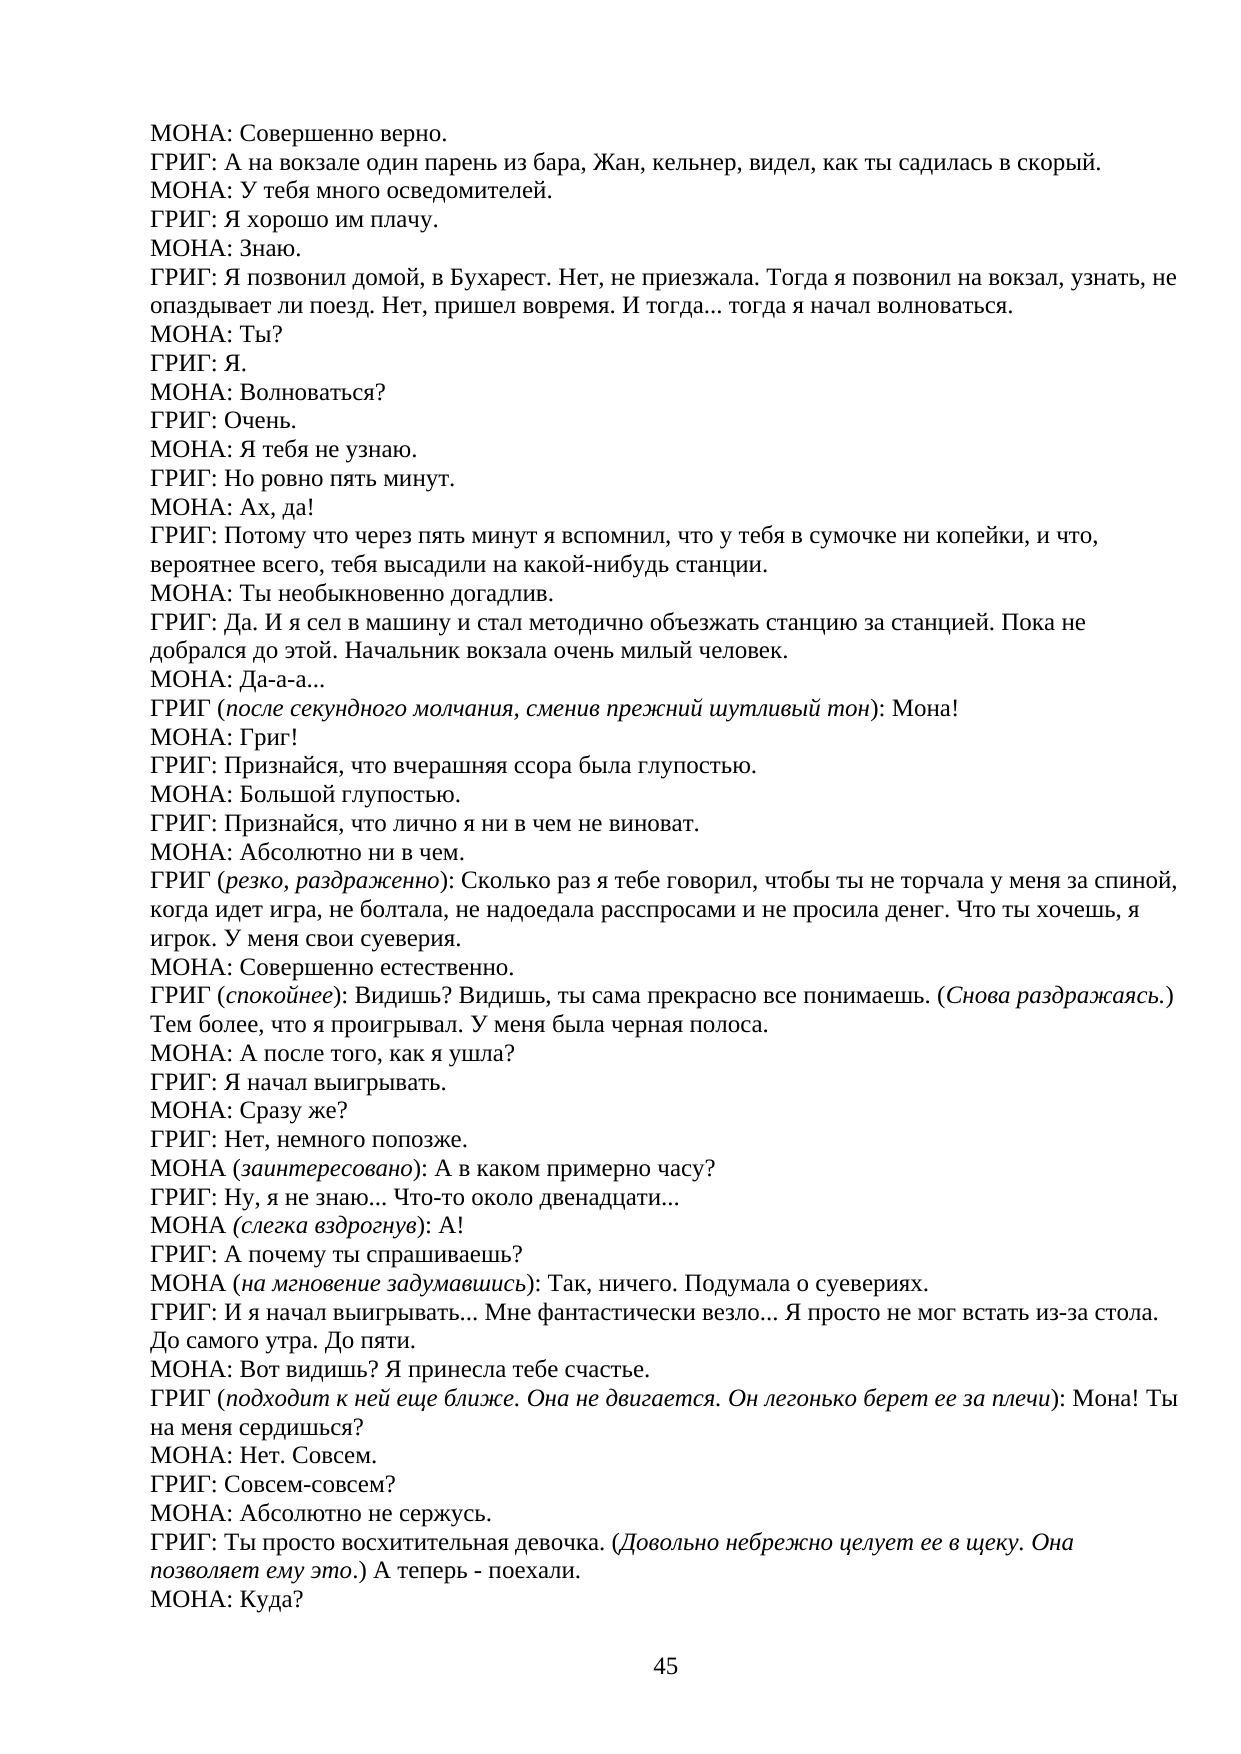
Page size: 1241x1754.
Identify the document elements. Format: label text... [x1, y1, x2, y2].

text МОНА: Совершенно естественно. [150, 952, 1181, 981]
text МОНА: Да-а-а... [150, 664, 1181, 693]
text МОНА (слегка вздрогнув): А! [150, 1211, 1181, 1239]
text МОНА (заинтересовано): А в каком примерно часу? [150, 1153, 1181, 1182]
text ГРИГ: Нет, немного попозже. [150, 1124, 1181, 1153]
text МОНА: Григ! [150, 722, 1181, 751]
text ГРИГ: Я хорошо им плачу. [150, 204, 1181, 233]
text ГРИГ: Но ровно пять минут. [150, 463, 1181, 492]
text ГРИГ: Признайся, что лично я ни в чем не виноват. [150, 808, 1181, 837]
text ГРИГ (резко, раздраженно): Сколько раз я тебе говорил, чтобы ты не торчала у меня за спиной, когда идет игра, не болтала, не надоедала расспросами и не просила денег. Что ты хочешь, я игрок. У меня свои суеверия. [150, 866, 1181, 952]
text ГРИГ (после секундного молчания, сменив прежний шутливый тон): Мона! [150, 693, 1181, 722]
text ГРИГ: А почему ты спрашиваешь? [150, 1239, 1181, 1268]
text МОНА: Ты необыкновенно догадлив. [150, 578, 1181, 607]
text МОНА: Я тебя не узнаю. [150, 434, 1181, 463]
text МОНА: Нет. Совсем. [150, 1441, 1181, 1469]
text ГРИГ: Я. [150, 348, 1181, 377]
text МОНА: Абсолютно ни в чем. [150, 837, 1181, 866]
text ГРИГ (подходит к ней еще ближе. Она не двигается. Он легонько берет ее за плечи): Мона! Ты на меня сердишься? [150, 1383, 1181, 1441]
text МОНА: Совершенно верно. [150, 118, 1181, 147]
text МОНА: Вот видишь? Я принесла тебе счастье. [150, 1354, 1181, 1383]
text ГРИГ: Очень. [150, 406, 1181, 434]
text ГРИГ: Ну, я не знаю... Что-то около двенадцати... [150, 1182, 1181, 1211]
text МОНА: Ты? [150, 319, 1181, 348]
text МОНА: А после того, как я ушла? [150, 1038, 1181, 1067]
text ГРИГ (спокойнее): Видишь? Видишь, ты сама прекрасно все понимаешь. (Снова раздражаясь.) Тем более, что я проигрывал. У меня была черная полоса. [150, 981, 1181, 1038]
text ГРИГ: Потому что через пять минут я вспомнил, что у тебя в сумочке ни копейки, и что, вероятнее всего, тебя высадили на какой-нибудь станции. [150, 521, 1181, 578]
text МОНА: Абсолютно не сержусь. [150, 1498, 1181, 1527]
text ГРИГ: Я начал выигрывать. [150, 1067, 1181, 1096]
text МОНА: Знаю. [150, 233, 1181, 262]
text МОНА (на мгновение задумавшись): Так, ничего. Подумала о суевериях. [150, 1268, 1181, 1297]
text ГРИГ: Да. И я сел в машину и стал методично объезжать станцию за станцией. Пока не добрался до этой. Начальник вокзала очень милый человек. [150, 607, 1181, 664]
text ГРИГ: Ты просто восхитительная девочка. (Довольно небрежно целует ее в щеку. Она позволяет ему это.) А теперь - поехали. [150, 1527, 1181, 1584]
text МОНА: Куда? [150, 1584, 1181, 1613]
text ГРИГ: Признайся, что вчерашняя ссора была глупостью. [150, 751, 1181, 779]
text МОНА: Волноваться? [150, 377, 1181, 406]
text МОНА: У тебя много осведомителей. [150, 176, 1181, 204]
text ГРИГ: Совсем-совсем? [150, 1469, 1181, 1498]
text МОНА: Большой глупостью. [150, 779, 1181, 808]
text МОНА: Сразу же? [150, 1096, 1181, 1124]
text ГРИГ: И я начал выигрывать... Мне фантастически везло... Я просто не мог встать из-за стола. До самого утра. До пяти. [150, 1297, 1181, 1354]
text МОНА: Ах, да! [150, 492, 1181, 521]
text ГРИГ: А на вокзале один парень из бара, Жан, кельнер, видел, как ты садилась в скорый. [150, 147, 1181, 176]
text ГРИГ: Я позвонил домой, в Бухарест. Нет, не приезжала. Тогда я позвонил на вокзал, узнать, не опаздывает ли поезд. Нет, пришел вовремя. И тогда... тогда я начал волноваться. [150, 262, 1181, 319]
